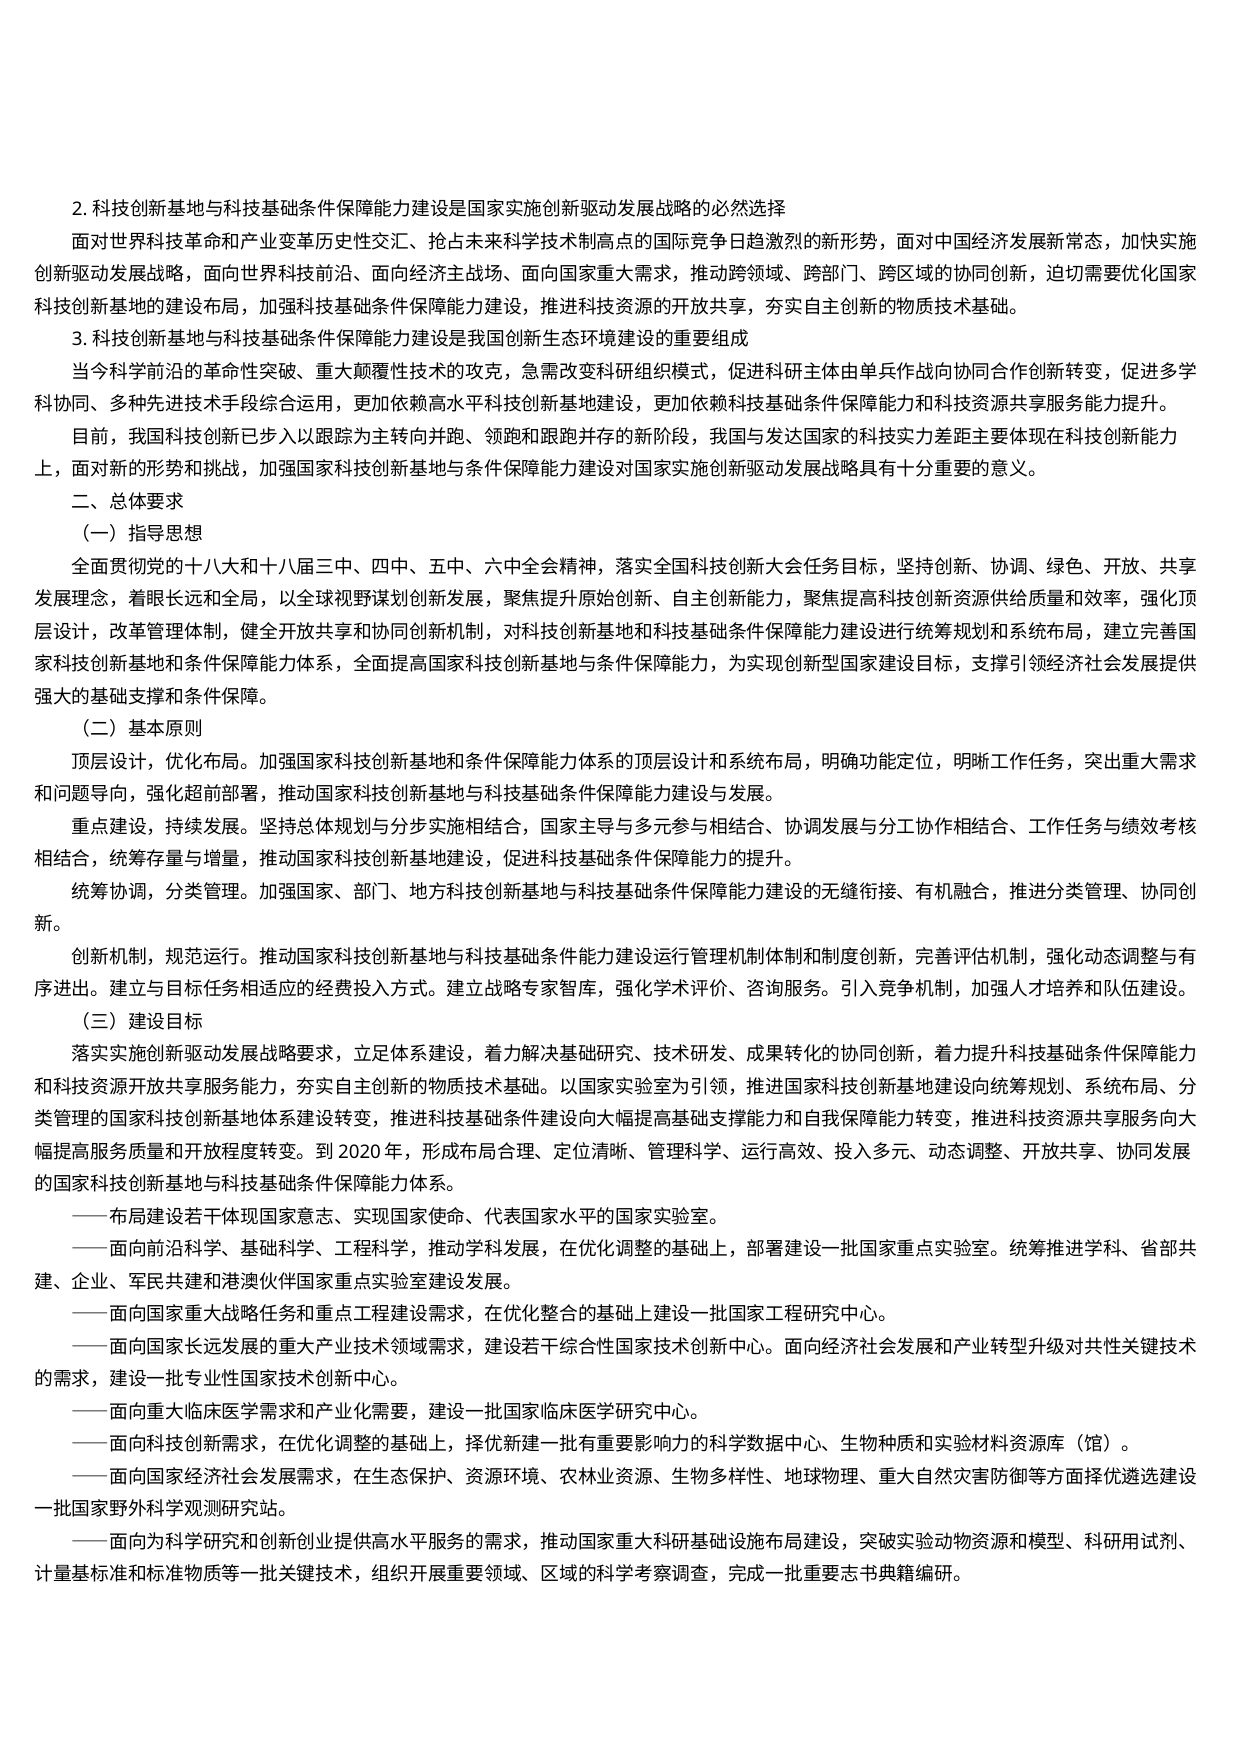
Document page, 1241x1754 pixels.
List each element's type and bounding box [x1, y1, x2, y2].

table_header [34, 162, 1206, 1589]
